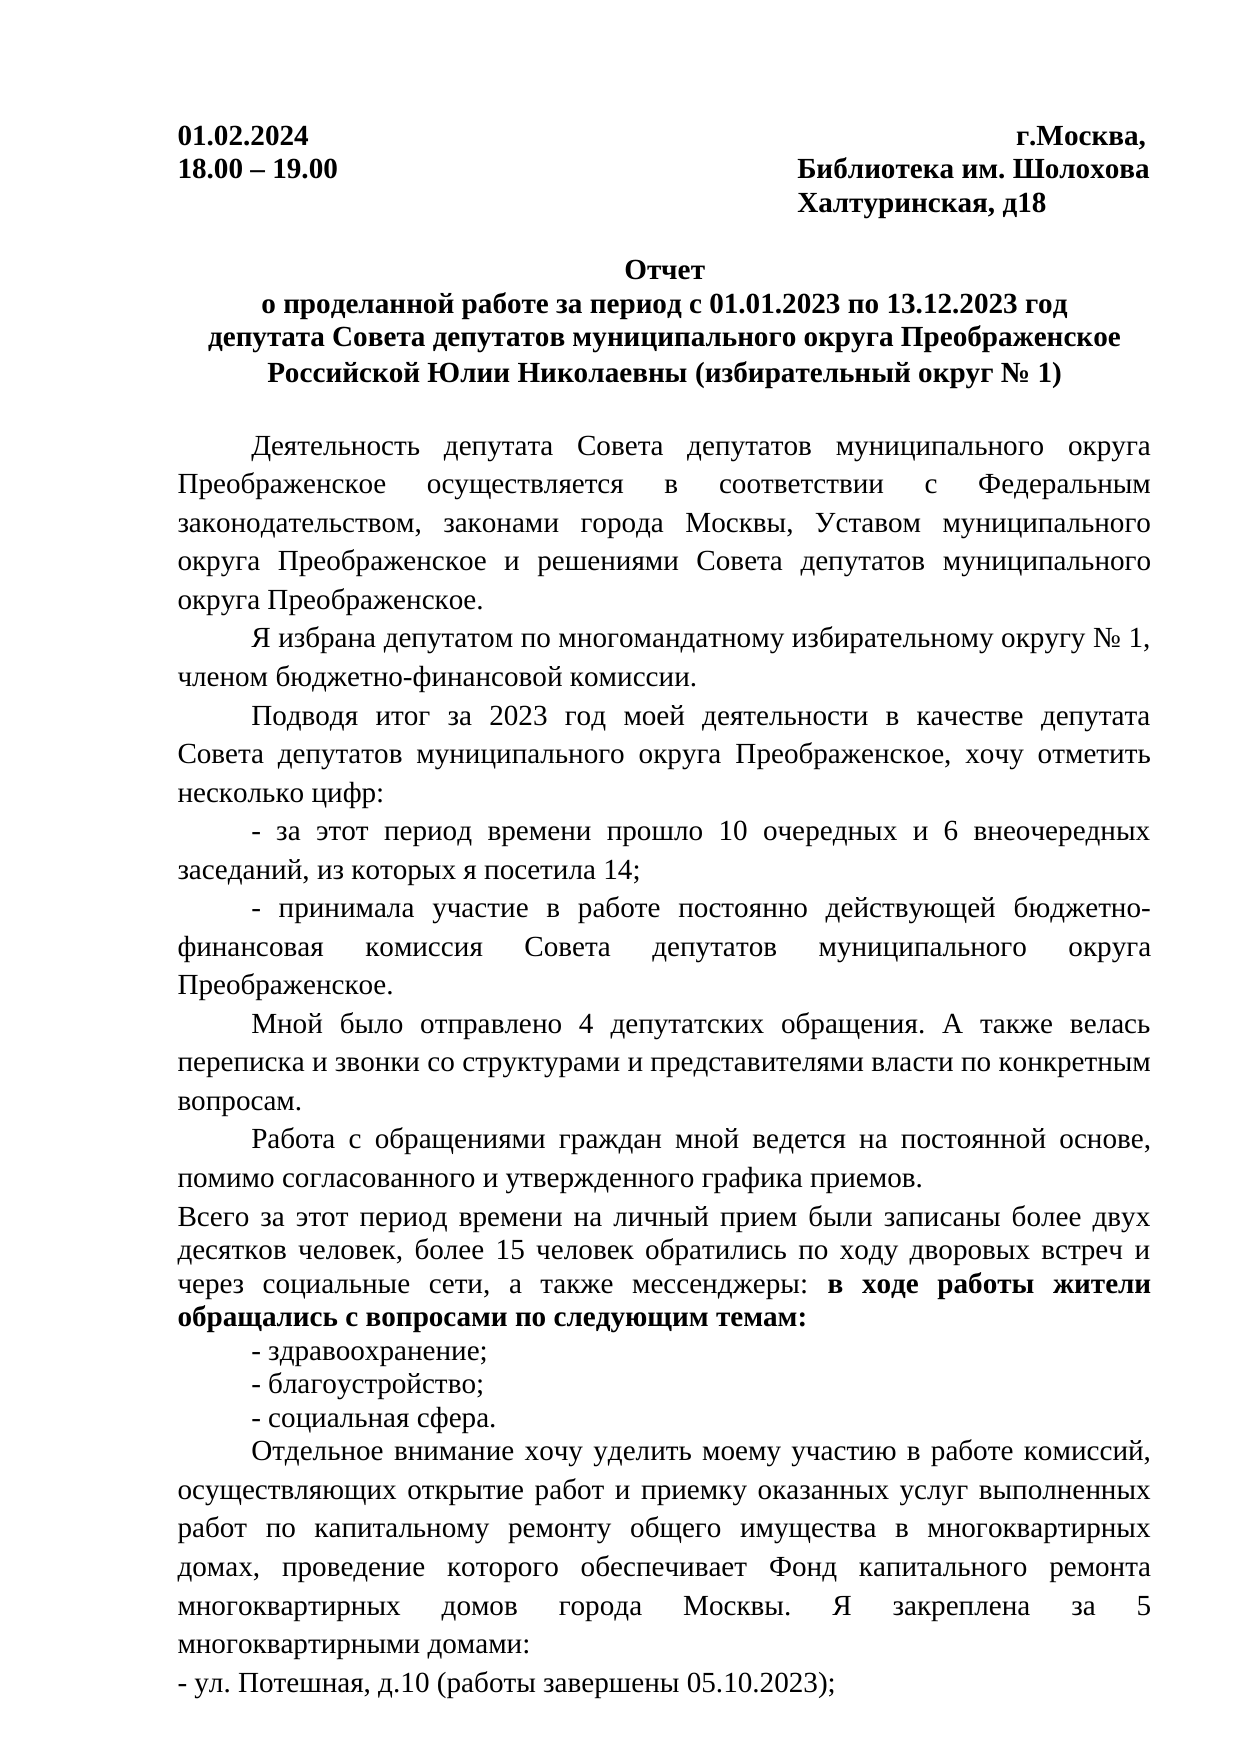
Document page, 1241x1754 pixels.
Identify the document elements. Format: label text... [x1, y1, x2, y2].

text 01.02.2024 г.Москва, [177, 118, 1152, 152]
text - ул. Потешная, д.10 (работы завершены 05.10.2023); [177, 1665, 1152, 1698]
text - здравоохранение; [177, 1333, 1152, 1366]
text Мной было отправлено 4 депутатских обращения. А также велась переписка и звонки со структурами и представителями власти по конкретным вопросам. [177, 1006, 1152, 1117]
text - принимала участие в работе постоянно действующей бюджетно-финансовая комиссия Совета депутатов муниципального округа Преображенское. [177, 890, 1152, 1001]
text Работа с обращениями граждан мной ведется на постоянной основе, помимо согласованного и утвержденного графика приемов. [177, 1122, 1152, 1194]
text Отдельное внимание хочу уделить моему участию в работе комиссий, осуществляющих открытие работ и приемку оказанных услуг выполненных работ по капитальному ремонту общего имущества в многоквартирных домах, проведение которого обеспечивает Фонд капитального ремонта многоквартирных домов города Москвы. Я закреплена за 5 многоквартирными домами: [177, 1433, 1152, 1660]
text Российской Юлии Николаевны (избирательный округ № 1) [177, 353, 1152, 390]
text Всего за этот период времени на личный прием были записаны более двух десятков человек, более 15 человек обратились по ходу дворовых встреч и через социальные сети, а также мессенджеры: в ходе работы жители обращались с вопросами по следующим темам: [177, 1199, 1152, 1333]
text депутата Совета депутатов муниципального округа Преображенское [177, 319, 1152, 353]
text Халтуринская, д18 [177, 185, 1152, 219]
text Я избрана депутатом по многомандатному избирательному округу № 1, членом бюджетно-финансовой комиссии. [177, 621, 1152, 693]
text Деятельность депутата Совета депутатов муниципального округа Преображенское осуществляется в соответствии с Федеральным законодательством, законами города Москвы, Уставом муниципального округа Преображенское и решениями Совета депутатов муниципального округа Преображенское. [177, 428, 1152, 616]
text - за этот период времени прошло 10 очередных и 6 внеочередных заседаний, из которых я посетила 14; [177, 813, 1152, 885]
text Подводя итог за 2023 год моей деятельности в качестве депутата Совета депутатов муниципального округа Преображенское, хочу отметить несколько цифр: [177, 698, 1152, 808]
text 18.00 – 19.00 Библиотека им. Шолохова [177, 152, 1152, 185]
text о проделанной работе за период с 01.01.2023 по 13.12.2023 год [177, 286, 1152, 319]
text Отчет [177, 252, 1152, 286]
text - благоустройство; [177, 1366, 1152, 1400]
text - социальная сфера. [177, 1400, 1152, 1433]
